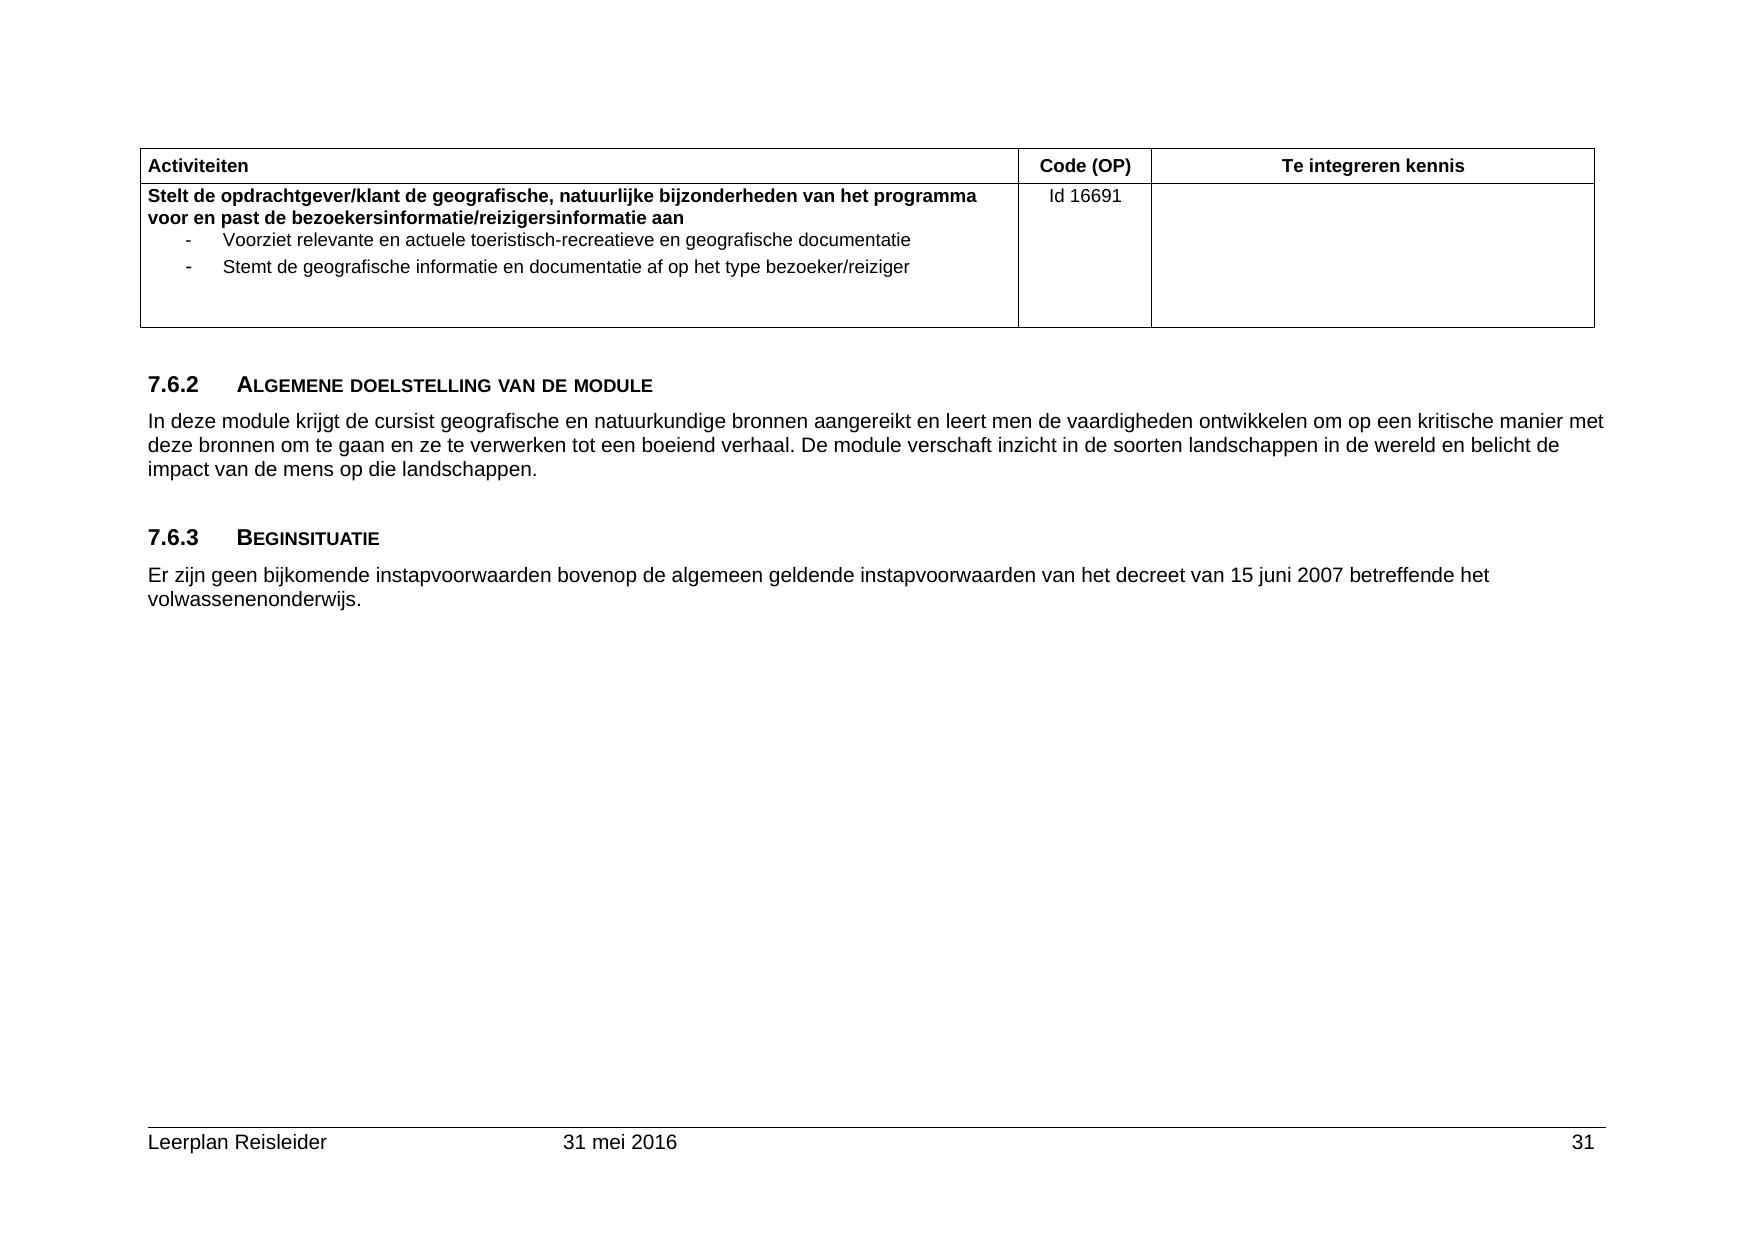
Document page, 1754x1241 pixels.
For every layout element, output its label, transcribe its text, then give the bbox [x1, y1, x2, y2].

table_header Activiteiten [141, 149, 1018, 183]
table_cell Stelt de opdrachtgever/klant de geografische, natuurlijke bijzonderheden van het programma voor en past de bezoekersinformatie/reizigersinformatie aan Voorziet relevante en actuele toeristisch-recreatieve en geografische documentatie Stemt de geografische informatie en documentatie af op het type bezoeker/reiziger [141, 184, 1018, 327]
table_header Code (OP) [1019, 149, 1151, 183]
subtitle Algemene doelstelling van de module [148, 371, 1606, 397]
table_header Te integreren kennis [1152, 149, 1594, 183]
text In deze module krijgt de cursist geografische en natuurkundige bronnen aangereikt en leert men de vaardigheden ontwikkelen om op een kritische manier met deze bronnen om te gaan en ze te verwerken tot een boeiend verhaal. De module verschaft inzicht in de soorten landschappen in de wereld en belicht de impact van de mens op die landschappen. [148, 409, 1606, 481]
table_cell Id 16691 [1019, 184, 1151, 327]
text Er zijn geen bijkomende instapvoorwaarden bovenop de algemeen geldende instapvoorwaarden van het decreet van 15 juni 2007 betreffende het volwassenenonderwijs. [148, 563, 1606, 611]
subtitle Beginsituatie [148, 524, 1606, 550]
